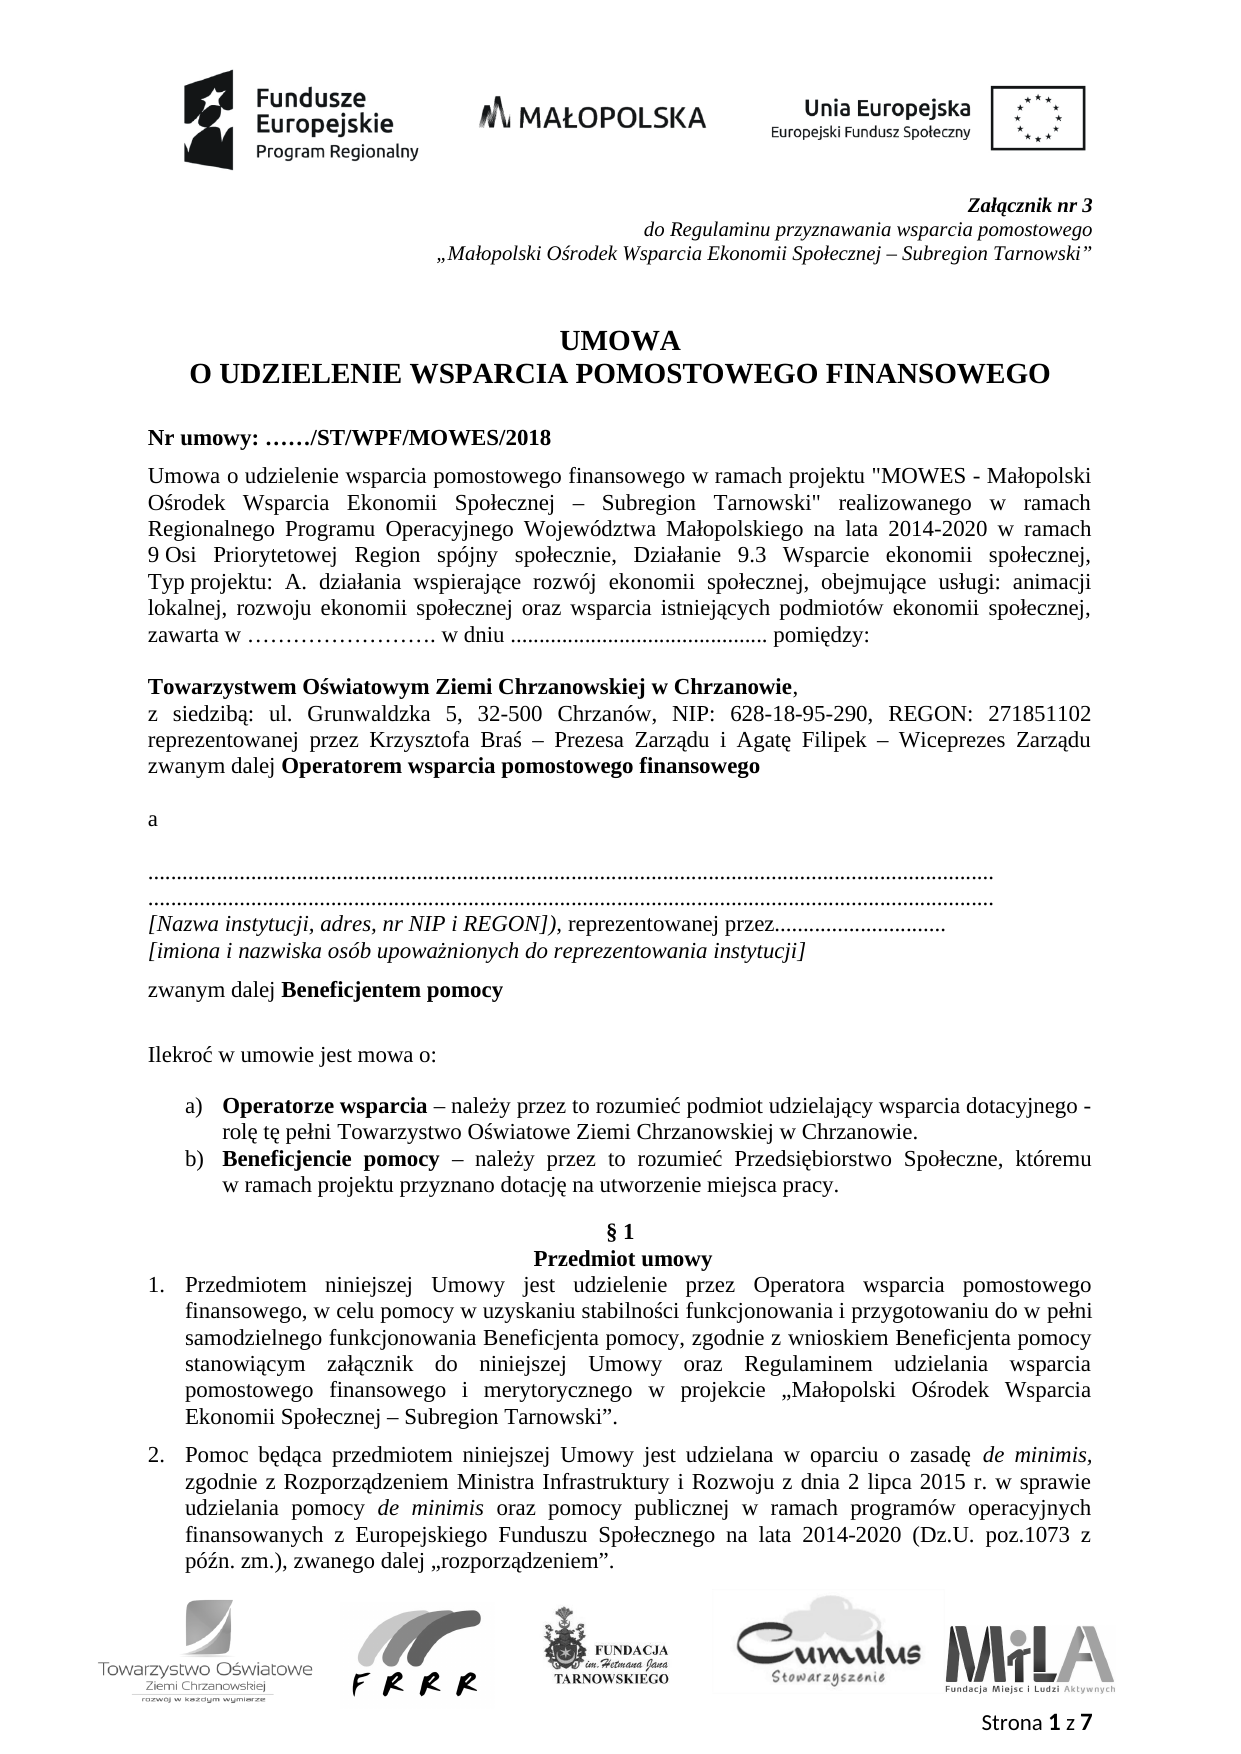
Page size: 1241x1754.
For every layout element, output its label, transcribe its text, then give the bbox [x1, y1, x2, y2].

title „Małopolski Ośrodek Wsparcia Ekonomii Społecznej – Subregion Tarnowski” [148, 241, 1093, 265]
picture [160, 44, 1106, 194]
text Towarzystwem Oświatowym Ziemi Chrzanowskiej w Chrzanowie, [148, 673, 1093, 700]
text Nr umowy: ……/ST/WPF/MOWES/2018 [148, 424, 1093, 450]
text .................................................................................................................................................... [148, 884, 1093, 911]
text Ilekroć w umowie jest mowa o: [148, 1041, 1093, 1067]
text § 1 [148, 1218, 1093, 1244]
text O UDZIELENIE WSPARCIA POMOSTOWEGO FINANSOWEGO [148, 357, 1093, 390]
list Beneficjencie pomocy – należy przez to rozumieć Przedsiębiorstwo Społeczne, któremu w ramach projektu przyznano dotację na utworzenie miejsca pracy. [185, 1145, 1093, 1197]
text Przedmiot umowy [148, 1244, 1093, 1271]
text [imiona i nazwiska osób upoważnionych do reprezentowania instytucji] [148, 937, 1093, 963]
text a [148, 805, 1093, 831]
text .................................................................................................................................................... [148, 858, 1093, 884]
text zwanym dalej Beneficjentem pomocy [148, 976, 1093, 1002]
list Pomoc będąca przedmiotem niniejszej Umowy jest udzielana w oparciu o zasadę de minimis, zgodnie z Rozporządzeniem Ministra Infrastruktury i Rozwoju z dnia 2 lipca 2015 r. w sprawie udzielania pomocy de minimis oraz pomocy publicznej w ramach programów operacyjnych finansowanych z Europejskiego Funduszu Społecznego na lata 2014-2020 (Dz.U. poz.1073 z późn. zm.), zwanego dalej „rozporządzeniem”. [148, 1442, 1093, 1573]
text UMOWA [148, 323, 1093, 357]
text [Nazwa instytucji, adres, nr NIP i REGON]), reprezentowanej przez.............................. [148, 911, 1093, 937]
picture [96, 1591, 315, 1725]
text z siedzibą: ul. Grunwaldzka 5, 32-500 Chrzanów, NIP: 628-18-95-290, REGON: 271851102 reprezentowanej przez Krzysztofa Braś – Prezesa Zarządu i Agatę Filipek – Wiceprezes Zarządu zwanym dalej Operatorem wsparcia pomostowego finansowego [148, 700, 1093, 779]
title do Regulaminu przyznawania wsparcia pomostowego [148, 217, 1093, 241]
title Załącznik nr 3 [148, 177, 1093, 217]
list Operatorze wsparcia – należy przez to rozumieć podmiot udzielający wsparcia dotacyjnego - rolę tę pełni Towarzystwo Oświatowe Ziemi Chrzanowskiej w Chrzanowie. [185, 1092, 1093, 1145]
text Umowa o udzielenie wsparcia pomostowego finansowego w ramach projektu "MOWES - Małopolski Ośrodek Wsparcia Ekonomii Społecznej – Subregion Tarnowski" realizowanego w ramach Regionalnego Programu Operacyjnego Województwa Małopolskiego na lata 2014-2020 w ramach 9 Osi Priorytetowej Region spójny społecznie, Działanie 9.3 Wsparcie ekonomii społecznej, Typ projektu: A. działania wspierające rozwój ekonomii społecznej, obejmujące usługi: animacji lokalnej, rozwoju ekonomii społecznej oraz wsparcia istniejących podmiotów ekonomii społecznej, zawarta w ……………………. w dniu ............................................. pomiędzy: [148, 462, 1093, 647]
list Przedmiotem niniejszej Umowy jest udzielenie przez Operatora wsparcia pomostowego finansowego, w celu pomocy w uzyskaniu stabilności funkcjonowania i przygotowaniu do w pełni samodzielnego funkcjonowania Beneficjenta pomocy, zgodnie z wnioskiem Beneficjenta pomocy stanowiącym załącznik do niniejszej Umowy oraz Regulaminem udzielania wsparcia pomostowego finansowego i merytorycznego w projekcie „Małopolski Ośrodek Wsparcia Ekonomii Społecznej – Subregion Tarnowski”. [148, 1271, 1093, 1429]
